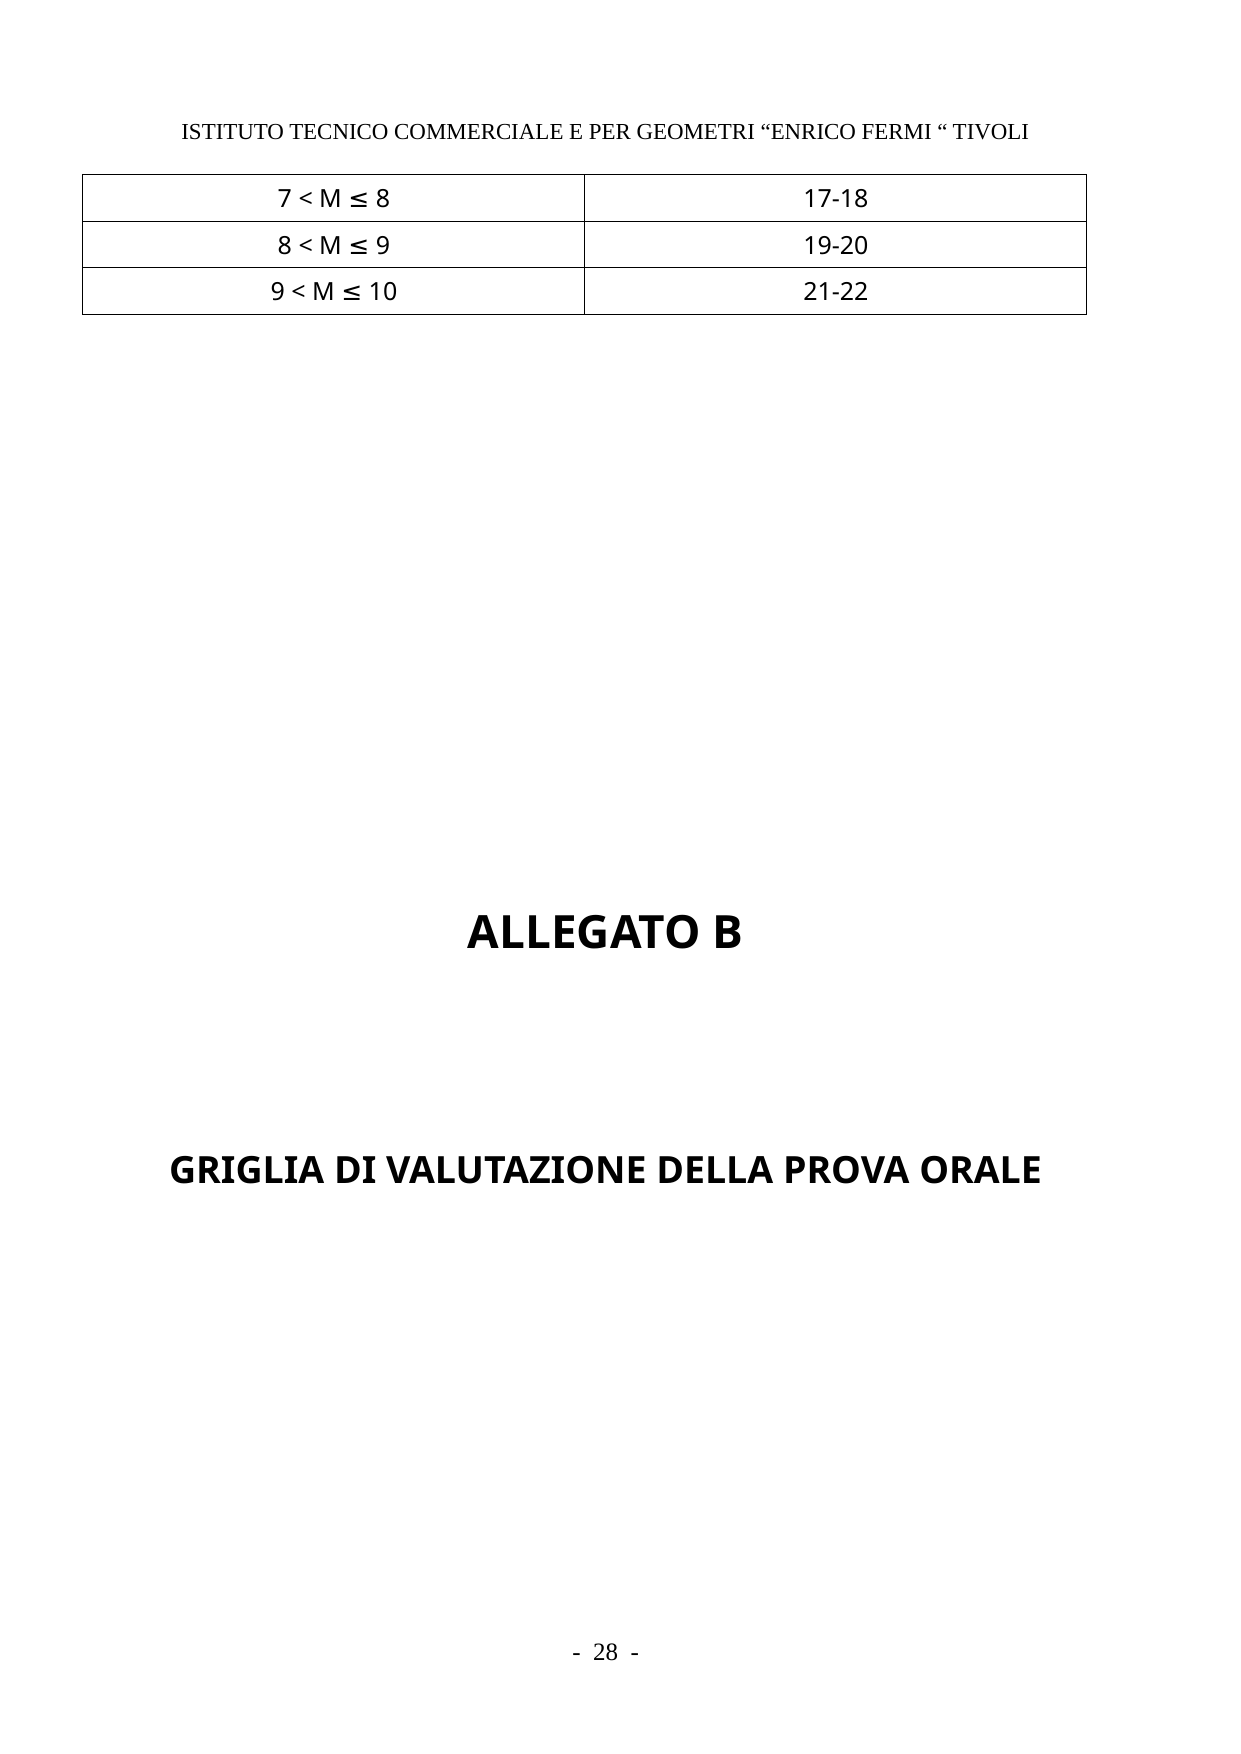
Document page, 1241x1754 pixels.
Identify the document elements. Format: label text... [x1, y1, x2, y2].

table_cell 19-20 [585, 222, 1086, 267]
table_cell 8 < M ≤ 9 [83, 222, 584, 267]
text GRIGLIA DI VALUTAZIONE DELLA PROVA ORALE [88, 1143, 1122, 1194]
text ALLEGATO B [88, 899, 1122, 962]
table_cell 17-18 [585, 175, 1086, 221]
table_cell 9 < M ≤ 10 [83, 268, 584, 314]
table_cell 21-22 [585, 268, 1086, 314]
table_cell 7 < M ≤ 8 [83, 175, 584, 221]
